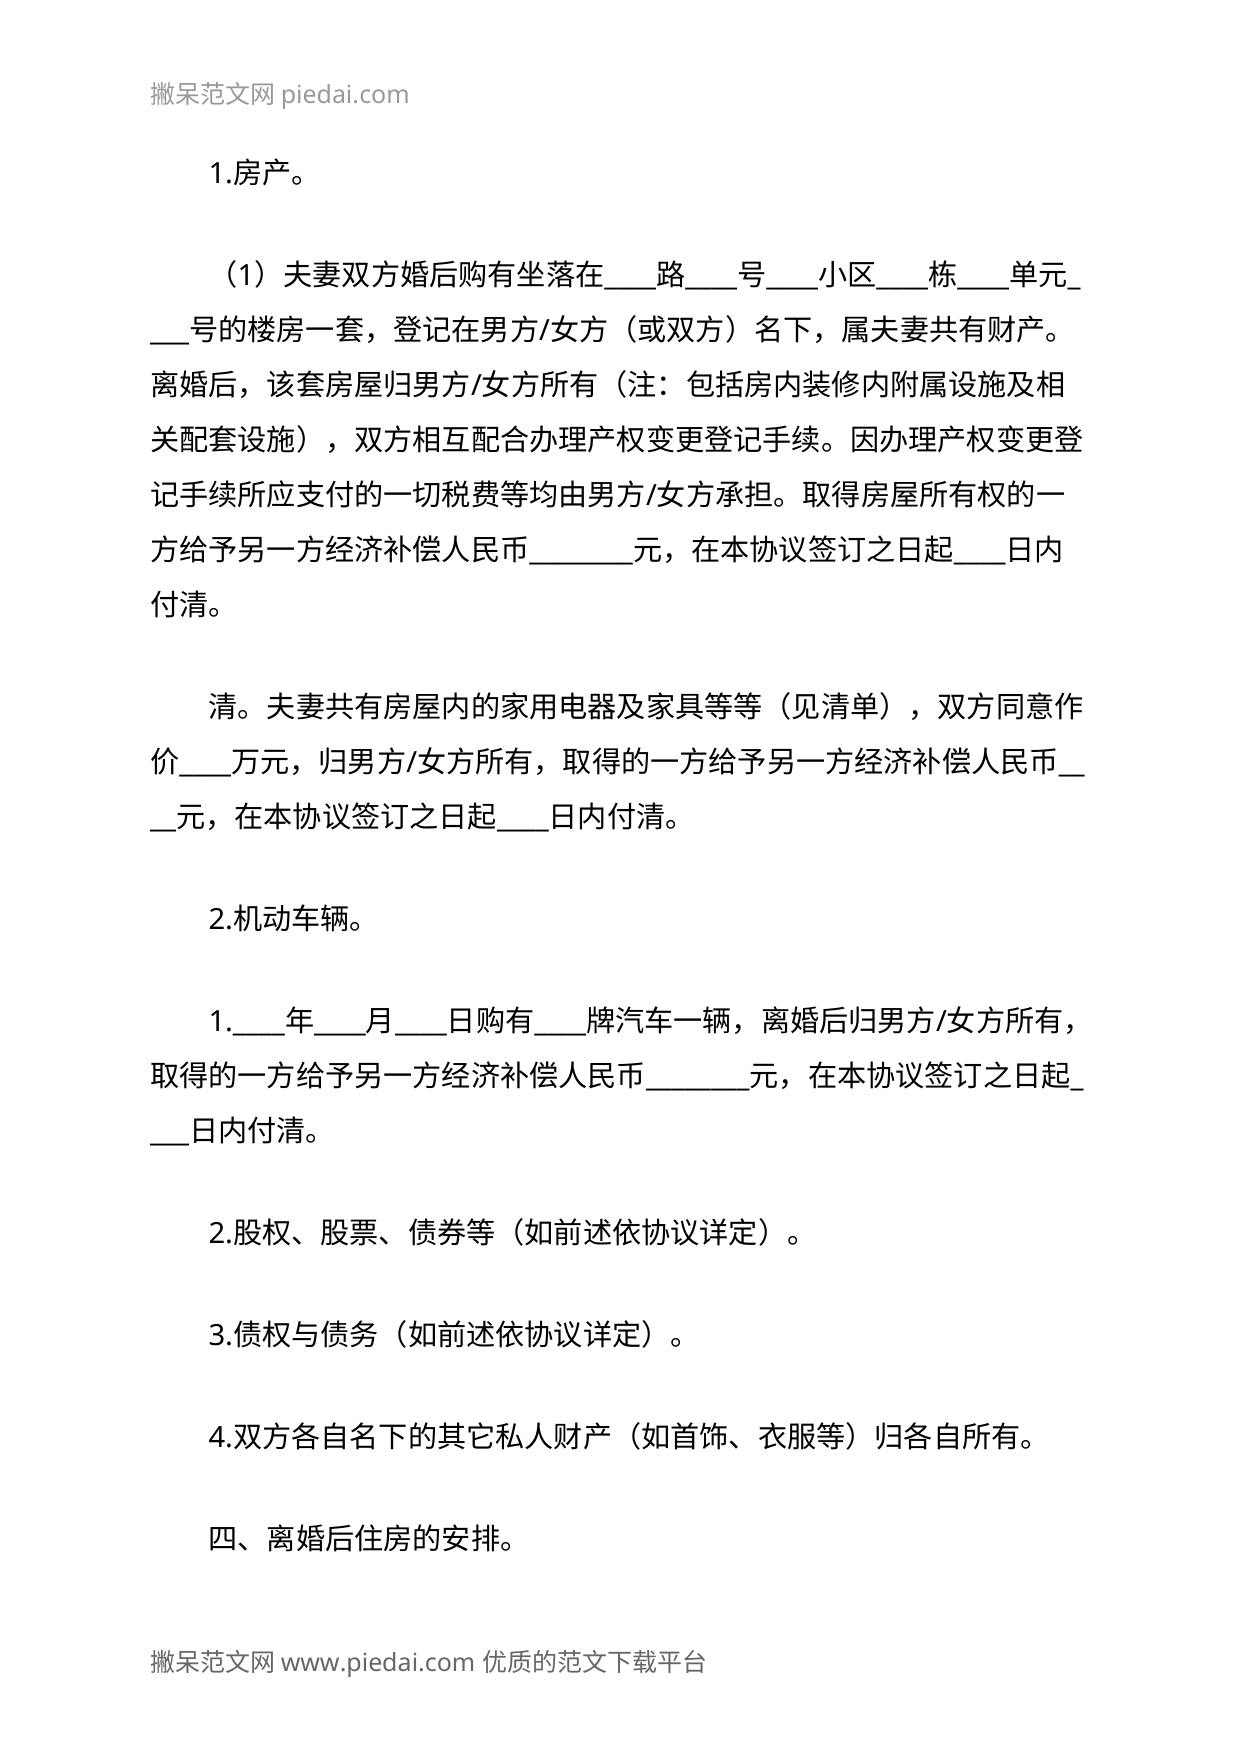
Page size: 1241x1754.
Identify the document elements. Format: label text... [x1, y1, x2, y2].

text 2.股权、股票、债券等（如前述依协议详定）。 [150, 1209, 1090, 1252]
text 2.机动车辆。 [150, 896, 1090, 938]
text 4.双方各自名下的其它私人财产（如首饰、衣服等）归各自所有。 [150, 1413, 1090, 1456]
text 3.债权与债务（如前述依协议详定）。 [150, 1311, 1090, 1354]
text （1）夫妻双方婚后购有坐落在____路____号____小区____栋____单元____号的楼房一套，登记在男方/女方（或双方）名下，属夫妻共有财产。离婚后，该套房屋归男方/女方所有（注：包括房内装修内附属设施及相关配套设施），双方相互配合办理产权变更登记手续。因办理产权变更登记手续所应支付的一切税费等均由男方/女方承担。取得房屋所有权的一方给予另一方经济补偿人民币________元，在本协议签订之日起____日内付清。 [150, 252, 1090, 624]
text 1.____年____月____日购有____牌汽车一辆，离婚后归男方/女方所有，取得的一方给予另一方经济补偿人民币________元，在本协议签订之日起____日内付清。 [150, 997, 1090, 1150]
text 四、离婚后住房的安排。 [150, 1515, 1090, 1558]
text 1.房产。 [150, 150, 1090, 192]
text 清。夫妻共有房屋内的家用电器及家具等等（见清单），双方同意作价____万元，归男方/女方所有，取得的一方给予另一方经济补偿人民币____元，在本协议签订之日起____日内付清。 [150, 684, 1090, 836]
